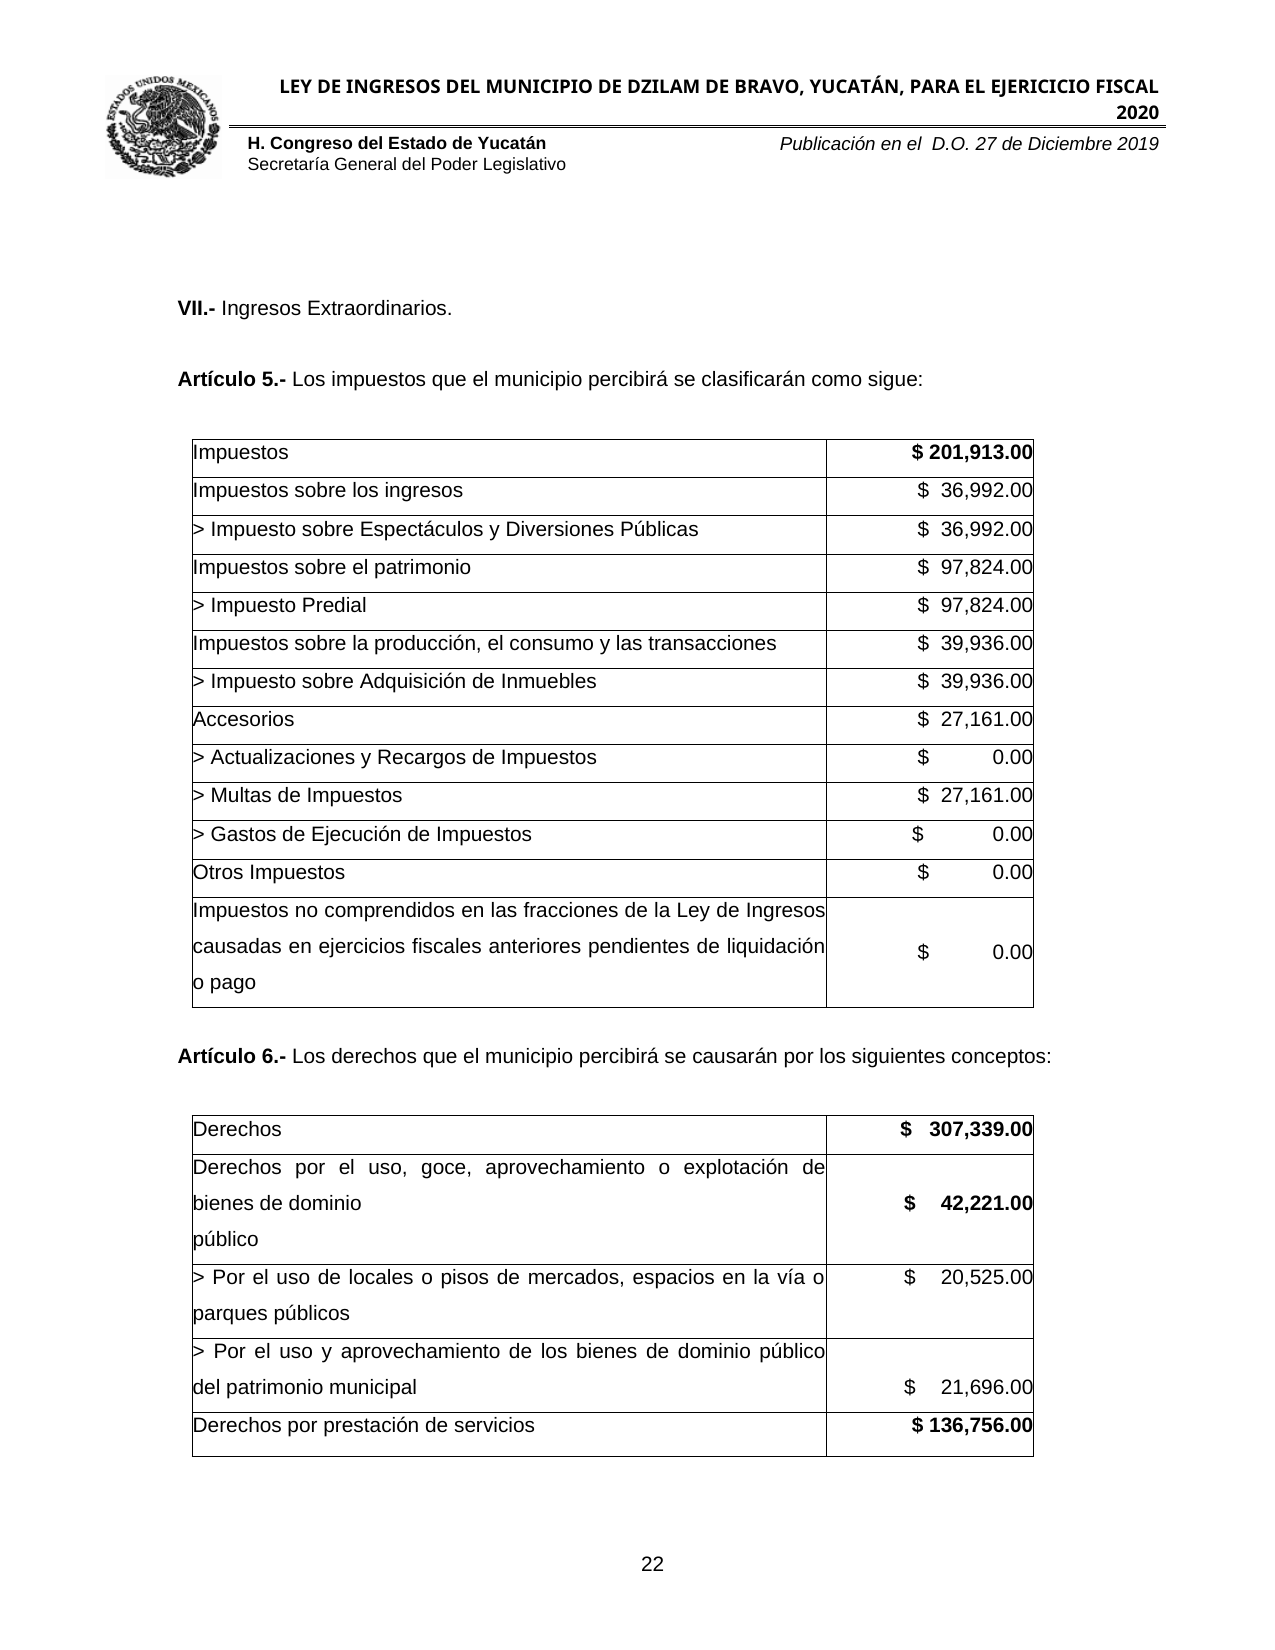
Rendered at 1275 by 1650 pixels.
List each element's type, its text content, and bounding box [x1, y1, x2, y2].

table_cell Impuestos no comprendidos en las fracciones de la Ley de Ingresos causadas en ejercicios fiscales anteriores pendientes de liquidación o pago [193, 898, 826, 1007]
table_cell $ 39,936.00 [827, 631, 1033, 668]
list VII.- Ingresos Extraordinarios. [177, 295, 1127, 319]
table_cell $ 27,161.00 [827, 707, 1033, 744]
table_cell $ 27,161.00 [827, 783, 1033, 820]
table_cell Derechos por el uso, goce, aprovechamiento o explotación de bienes de dominio público [193, 1155, 826, 1263]
table_cell > Por el uso y aprovechamiento de los bienes de dominio público del patrimonio municipal [193, 1339, 826, 1412]
table_cell > Por el uso de locales o pisos de mercados, espacios en la vía o parques públicos [193, 1265, 826, 1338]
table_cell $ 97,824.00 [827, 555, 1033, 592]
table_header $ 307,339.00 [827, 1116, 1033, 1153]
table_cell $ 0.00 [827, 898, 1033, 1007]
table_cell > Actualizaciones y Recargos de Impuestos [193, 745, 826, 782]
table_cell > Impuesto Predial [193, 593, 826, 630]
table_cell $ 136,756.00 [827, 1413, 1033, 1456]
table_cell $ 39,936.00 [827, 669, 1033, 706]
table_cell Otros Impuestos [193, 860, 826, 897]
table_cell Accesorios [193, 707, 826, 744]
text Artículo 6.- Los derechos que el municipio percibirá se causarán por los siguientes conceptos: [177, 1043, 1127, 1067]
table_cell $ 0.00 [827, 821, 1033, 858]
table_cell $ 42,221.00 [827, 1155, 1033, 1263]
table_header Impuestos [193, 440, 826, 477]
table_cell Impuestos sobre los ingresos [193, 478, 826, 515]
text Artículo 5.- Los impuestos que el municipio percibirá se clasificarán como sigue: [177, 367, 1127, 391]
table_cell $ 97,824.00 [827, 593, 1033, 630]
table_cell $ 0.00 [827, 745, 1033, 782]
table_header $ 201,913.00 [827, 440, 1033, 477]
table_cell > Impuesto sobre Espectáculos y Diversiones Públicas [193, 516, 826, 553]
table_cell Derechos por prestación de servicios [193, 1413, 826, 1456]
table_cell $ 36,992.00 [827, 478, 1033, 515]
table_cell > Gastos de Ejecución de Impuestos [193, 821, 826, 858]
table_cell > Multas de Impuestos [193, 783, 826, 820]
table_cell $ 21,696.00 [827, 1339, 1033, 1412]
table_header Derechos [193, 1116, 826, 1153]
table_cell $ 0.00 [827, 860, 1033, 897]
table_cell $ 36,992.00 [827, 516, 1033, 553]
table_cell > Impuesto sobre Adquisición de Inmuebles [193, 669, 826, 706]
table_cell Impuestos sobre la producción, el consumo y las transacciones [193, 631, 826, 668]
table_cell Impuestos sobre el patrimonio [193, 555, 826, 592]
table_cell $ 20,525.00 [827, 1265, 1033, 1338]
